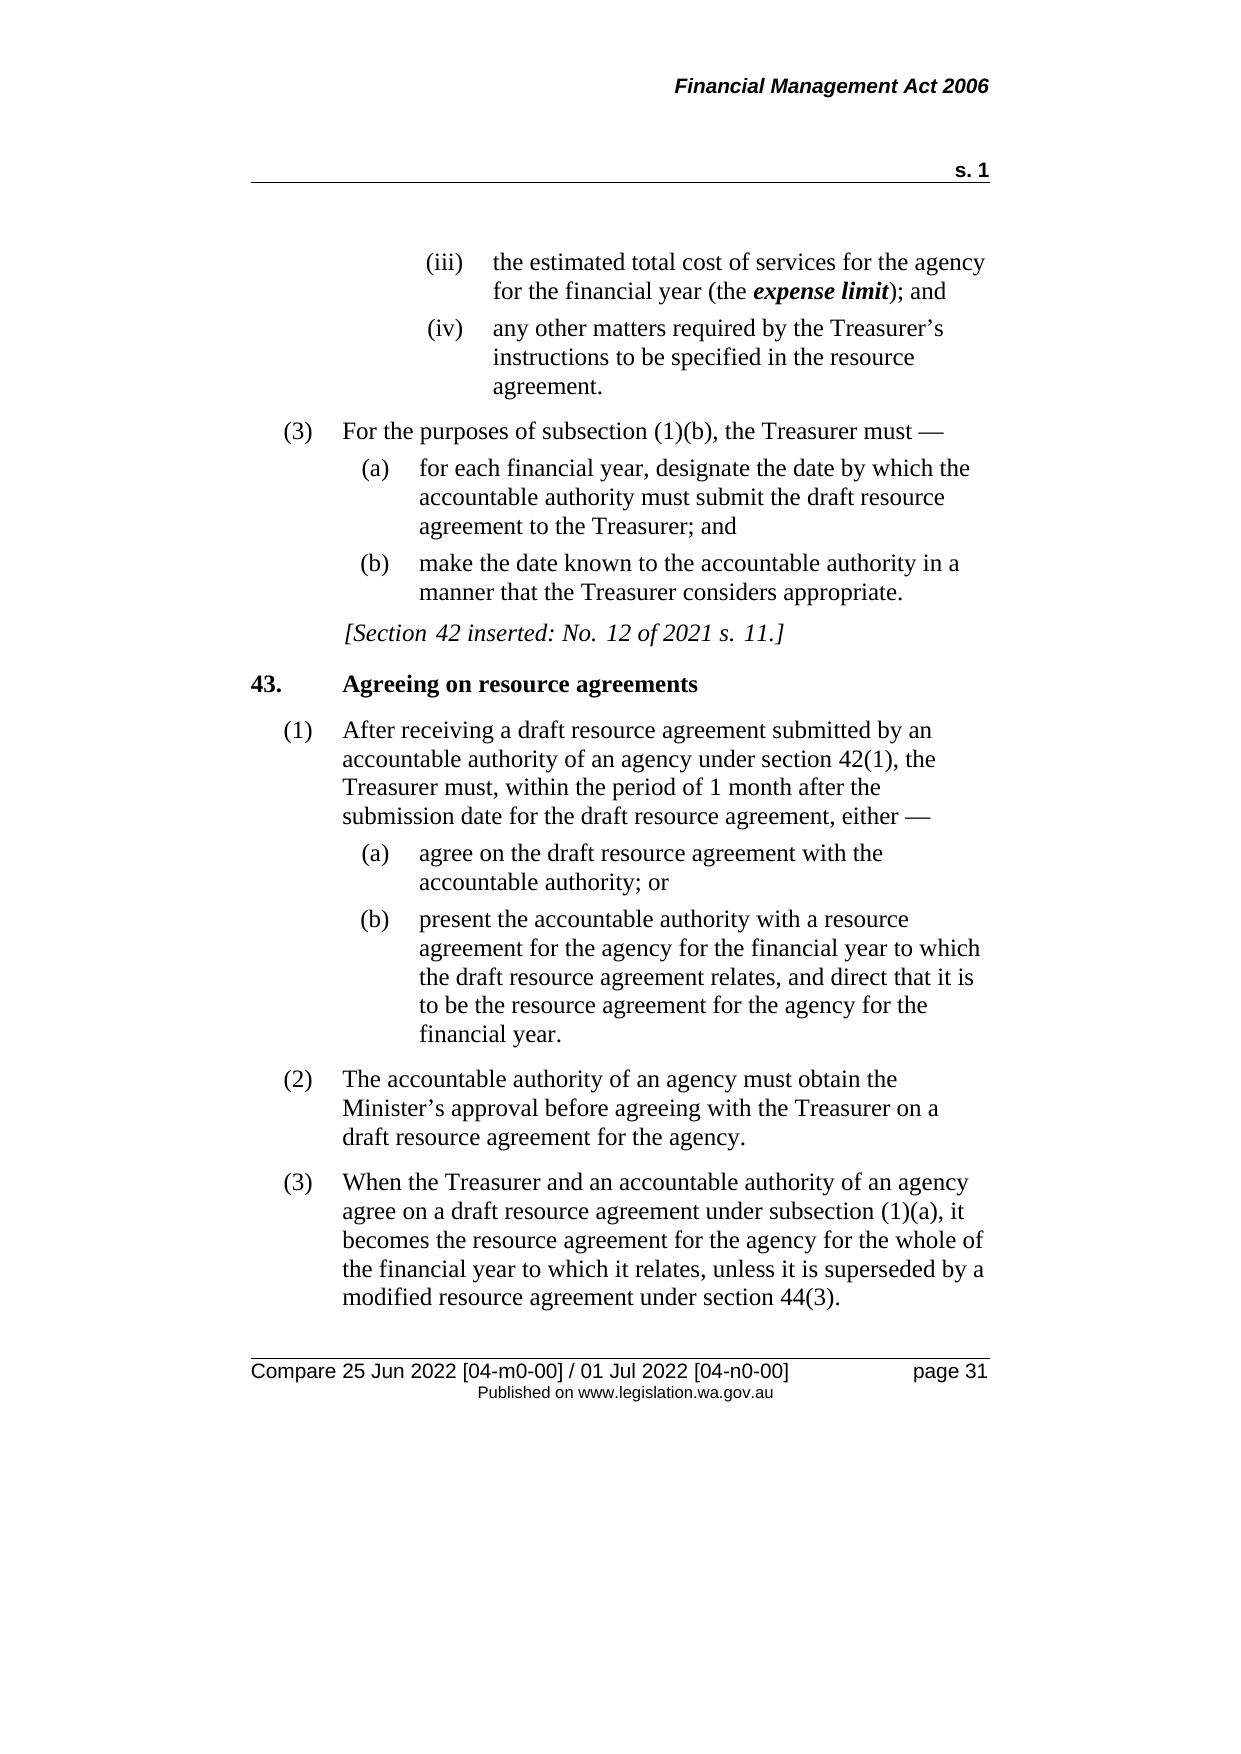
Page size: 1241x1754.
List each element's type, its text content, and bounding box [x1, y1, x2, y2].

text (iv) any other matters required by the Treasurer’s instructions to be specified in the resource agreement. [251, 313, 990, 399]
text (a) for each financial year, designate the date by which the accountable authority must submit the draft resource agreement to the Treasurer; and [251, 453, 990, 539]
text (iii) the estimated total cost of services for the agency for the financial year (the expense limit); and [251, 247, 990, 305]
text (b) make the date known to the accountable authority in a manner that the Treasurer considers appropriate. [251, 548, 990, 605]
text [Section 42 inserted: No. 12 of 2021 s. 11.] [251, 618, 990, 647]
text (3) When the Treasurer and an accountable authority of an agency agree on a draft resource agreement under subsection (1)(a), it becomes the resource agreement for the agency for the whole of the financial year to which it relates, unless it is superseded by a modified resource agreement under section 44(3). [251, 1167, 990, 1311]
subtitle 43. Agreeing on resource agreements [251, 669, 990, 698]
text (1) After receiving a draft resource agreement submitted by an accountable authority of an agency under section 42(1), the Treasurer must, within the period of 1 month after the submission date for the draft resource agreement, either — [251, 715, 990, 830]
text (b) present the accountable authority with a resource agreement for the agency for the financial year to which the draft resource agreement relates, and direct that it is to be the resource agreement for the agency for the financial year. [251, 904, 990, 1048]
text (2) The accountable authority of an agency must obtain the Minister’s approval before agreeing with the Treasurer on a draft resource agreement for the agency. [251, 1064, 990, 1151]
text (a) agree on the draft resource agreement with the accountable authority; or [251, 838, 990, 896]
text (3) For the purposes of subsection (1)(b), the Treasurer must — [251, 416, 990, 445]
